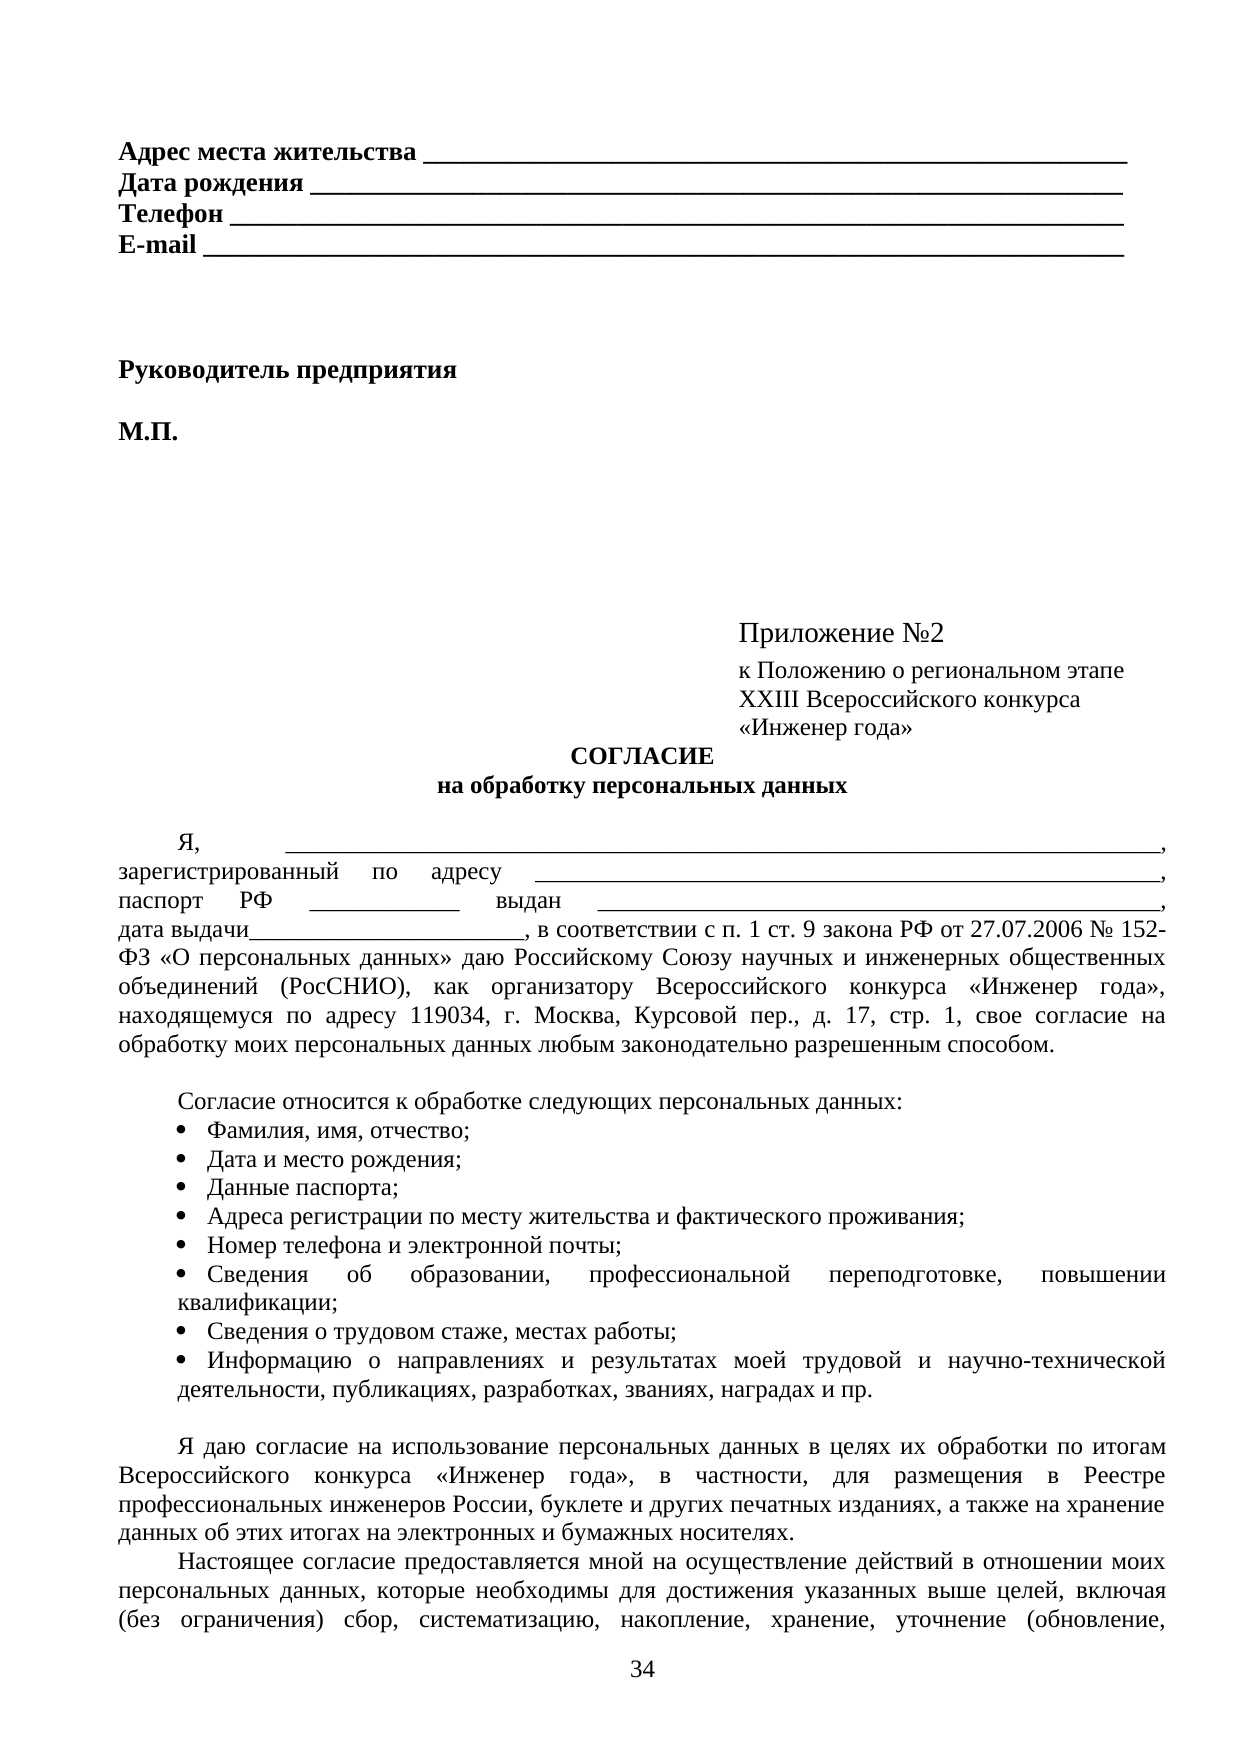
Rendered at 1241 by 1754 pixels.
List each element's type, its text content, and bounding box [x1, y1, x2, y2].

text XXIII Всероссийского конкурса [118, 684, 1166, 712]
list Информацию о направлениях и результатах моей трудовой и научно-технической деятельности, публикациях, разработках, званиях, наградах и пр. [177, 1345, 1166, 1402]
text Телефон __________________________________________________________________ [118, 197, 1166, 228]
list Дата и место рождения; [177, 1144, 1166, 1172]
list Данные паспорта; [177, 1172, 1166, 1201]
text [118, 1546, 1166, 1632]
text «Инженер года» [118, 712, 1166, 741]
text Я даю согласие на использование персональных данных в целях их обработки по итогам Всероссийского конкурса «Инженер года», в частности, для размещения в Реестре профессиональных инженеров России, буклете и других печатных изданиях, а также на хранение данных об этих итогах на электронных и бумажных носителях. [118, 1431, 1166, 1546]
list Адреса регистрации по месту жительства и фактического проживания; [177, 1201, 1166, 1230]
text СОГЛАСИЕ [118, 741, 1166, 770]
subtitle Приложение №2 [118, 615, 1166, 649]
text к Положению о региональном этапе [118, 655, 1166, 684]
text Согласие относится к обработке следующих персональных данных: [118, 1086, 1166, 1115]
text E-mail ____________________________________________________________________ [118, 228, 1166, 259]
text Я, ______________________________________________________________________, зарегистрированный по адресу __________________________________________________, паспорт РФ ____________ выдан _____________________________________________, дата выдачи______________________, в соответствии с п. 1 ст. 9 закона РФ от 27.07.2006 № 152-ФЗ «О персональных данных» даю Российскому Союзу научных и инженерных общественных объединений (РосСНИО), как организатору Всероссийского конкурса «Инженер года», находящемуся по адресу 119034, г. Москва, Курсовой пер., д. 17, стр. 1, свое согласие на обработку моих персональных данных любым законодательно разрешенным способом. [118, 827, 1166, 1057]
list Сведения о трудовом стаже, местах работы; [177, 1316, 1166, 1345]
text Руководитель предприятия [118, 353, 1166, 384]
list Сведения об образовании, профессиональной переподготовке, повышении квалификации; [177, 1259, 1166, 1316]
text Адрес места жительства ____________________________________________________ [118, 104, 1166, 166]
text М.П. [118, 415, 1166, 446]
list Номер телефона и электронной почты; [177, 1230, 1166, 1259]
text на обработку персональных данных [118, 770, 1166, 799]
text Дата рождения ____________________________________________________________ [118, 166, 1166, 197]
list Фамилия, имя, отчество; [177, 1115, 1166, 1144]
